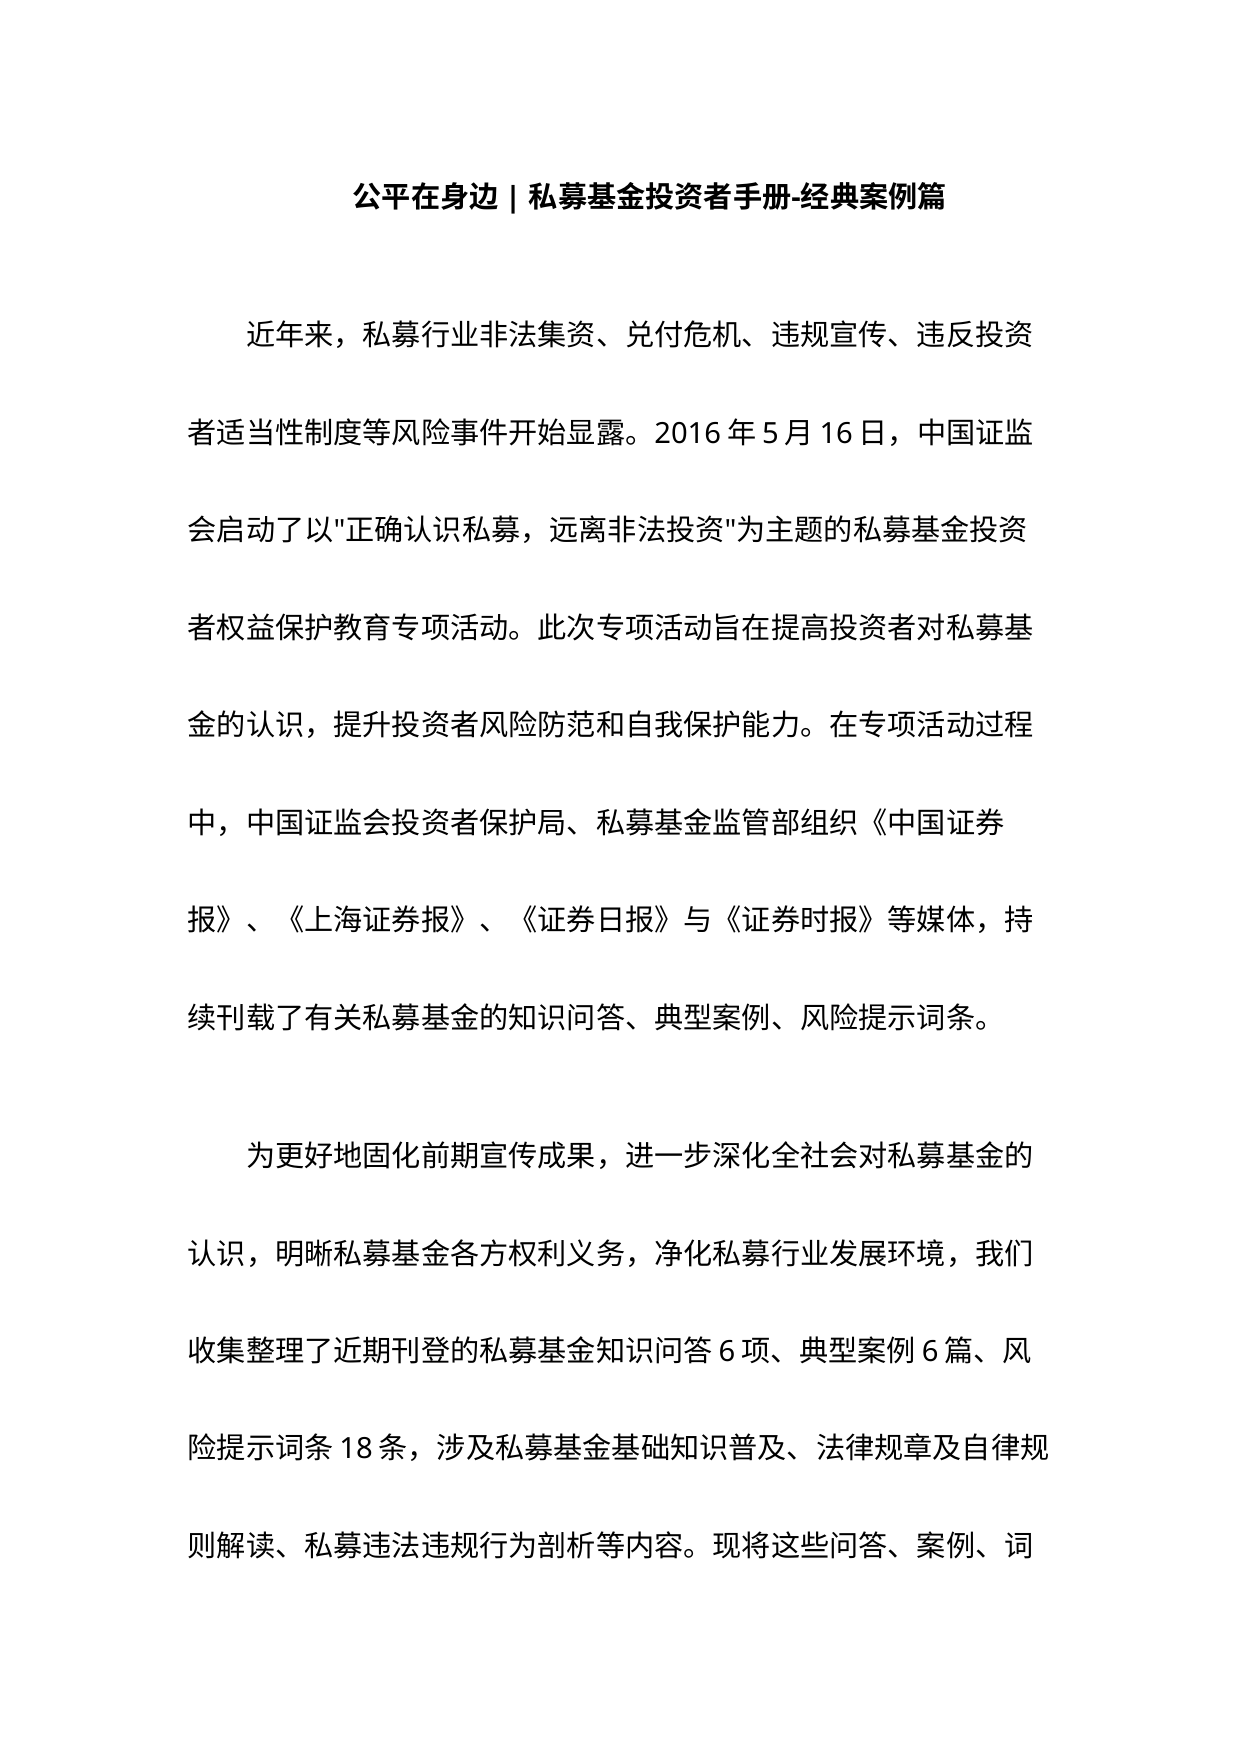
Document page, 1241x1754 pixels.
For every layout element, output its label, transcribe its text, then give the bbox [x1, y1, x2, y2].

text 近年来，私募行业非法集资、兑付危机、违规宣传、违反投资者适当性制度等风险事件开始显露。2016年5月16日，中国证监会启动了以"正确认识私募，远离非法投资"为主题的私募基金投资者权益保护教育专项活动。此次专项活动旨在提高投资者对私募基金的认识，提升投资者风险防范和自我保护能力。在专项活动过程中，中国证监会投资者保护局、私募基金监管部组织《中国证券报》、《上海证券报》、《证券日报》与《证券时报》等媒体，持续刊载了有关私募基金的知识问答、典型案例、风险提示词条。 [187, 300, 1053, 1048]
text 公平在身边 | 私募基金投资者手册-经典案例篇 [187, 162, 1053, 227]
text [187, 1121, 1053, 1576]
